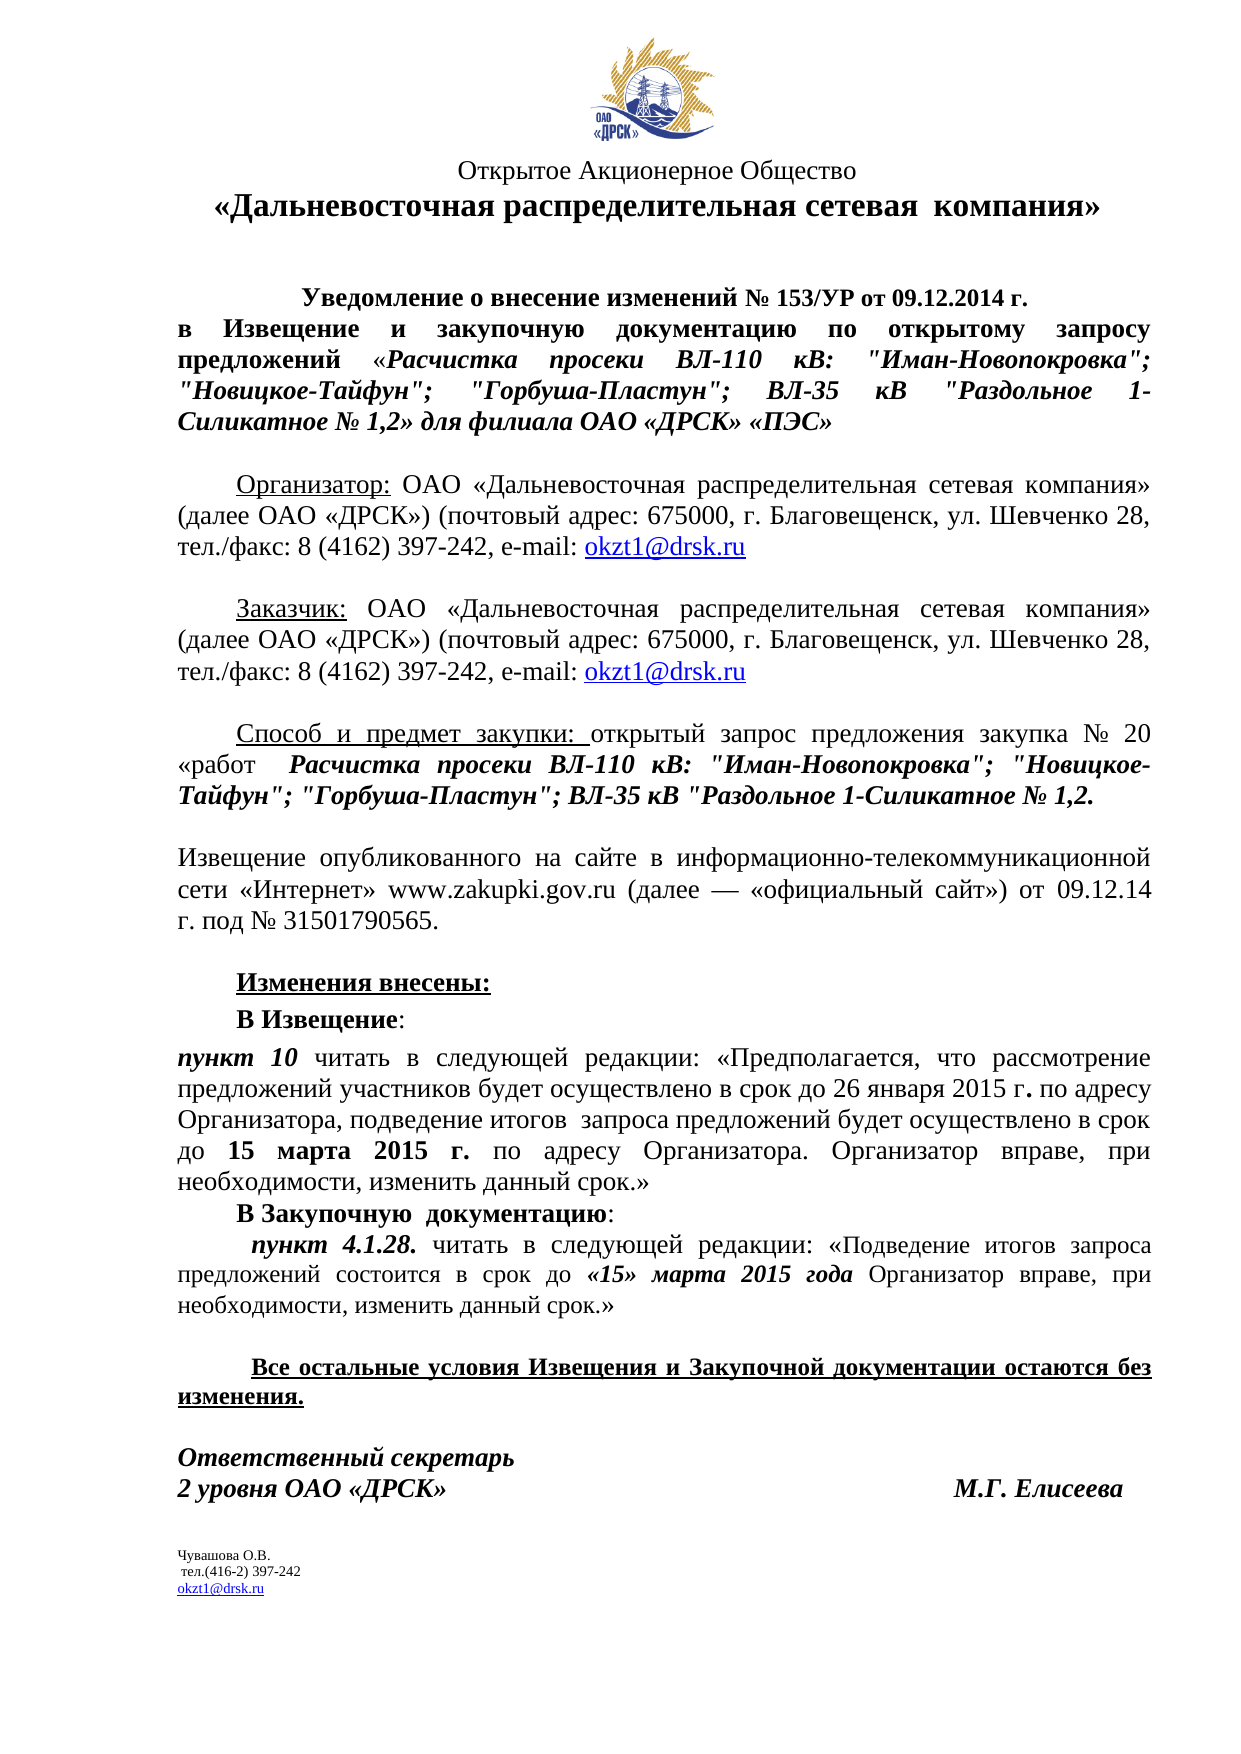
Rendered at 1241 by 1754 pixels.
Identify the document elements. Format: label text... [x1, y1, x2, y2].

text тел.(416-2) 397-242 [177, 1563, 1152, 1580]
text Извещение опубликованного на сайте в информационно-телекоммуникационной сети «Интернет» www.zakupki.gov.ru (далее — «официальный сайт») от 09.12.14 г. под № 31501790565. [177, 842, 1152, 935]
text Способ и предмет закупки: открытый запрос предложения закупка № 20 «работ Расчистка просеки ВЛ-110 кВ: "Иман-Новопокровка"; "Новицкое-Тайфун"; "Горбуша-Пластун"; ВЛ-35 кВ "Раздольное 1-Силикатное № 1,2. [177, 717, 1152, 810]
text Организатор: ОАО «Дальневосточная распределительная сетевая компания» (далее ОАО «ДРСК») (почтовый адрес: 675000, г. Благовещенск, ул. Шевченко 28, тел./факс: 8 (4162) 397-242, e-mail: okzt1@drsk.ru [177, 468, 1152, 561]
list Все остальные условия Извещения и Закупочной документации остаются без изменения. [177, 1352, 1152, 1410]
subtitle Открытое Акционерное Общество [177, 154, 1137, 185]
text пункт 10 читать в следующей редакции: «Предполагается, что рассмотрение предложений участников будет осуществлено в срок до 26 января 2015 г. по адресу Организатора, подведение итогов запроса предложений будет осуществлено в срок до 15 марта 2015 г. по адресу Организатора. Организатор вправе, при необходимости, изменить данный срок.» [177, 1041, 1152, 1197]
text Чувашова О.В. [177, 1546, 1152, 1563]
text в Извещение и закупочную документацию по открытому запросу предложений «Расчистка просеки ВЛ-110 кВ: "Иман-Новопокровка"; "Новицкое-Тайфун"; "Горбуша-Пластун"; ВЛ-35 кВ "Раздольное 1-Силикатное № 1,2» для филиала ОАО «ДРСК» «ПЭС» [177, 312, 1152, 437]
picture [589, 37, 715, 141]
text Изменения внесены: [177, 966, 1152, 997]
text В Закупочную документацию: [177, 1197, 1152, 1228]
text пункт 4.1.28. читать в следующей редакции: «Подведение итогов запроса предложений состоится в срок до «15» марта 2015 года Организатор вправе, при необходимости, изменить данный срок.» [177, 1228, 1152, 1319]
text «Дальневосточная распределительная сетевая компания» [177, 185, 1137, 223]
text Уведомление о внесение изменений № 153/УР от 09.12.2014 г. [177, 281, 1152, 312]
list В Извещение: [177, 1003, 1152, 1035]
text Заказчик: ОАО «Дальневосточная распределительная сетевая компания» (далее ОАО «ДРСК») (почтовый адрес: 675000, г. Благовещенск, ул. Шевченко 28, тел./факс: 8 (4162) 397-242, e-mail: okzt1@drsk.ru [177, 592, 1152, 686]
text Ответственный секретарь [177, 1441, 1152, 1472]
text 2 уровня ОАО «ДРСК» М.Г. Елисеева [177, 1472, 1152, 1503]
text okzt1@drsk.ru [177, 1580, 1152, 1597]
